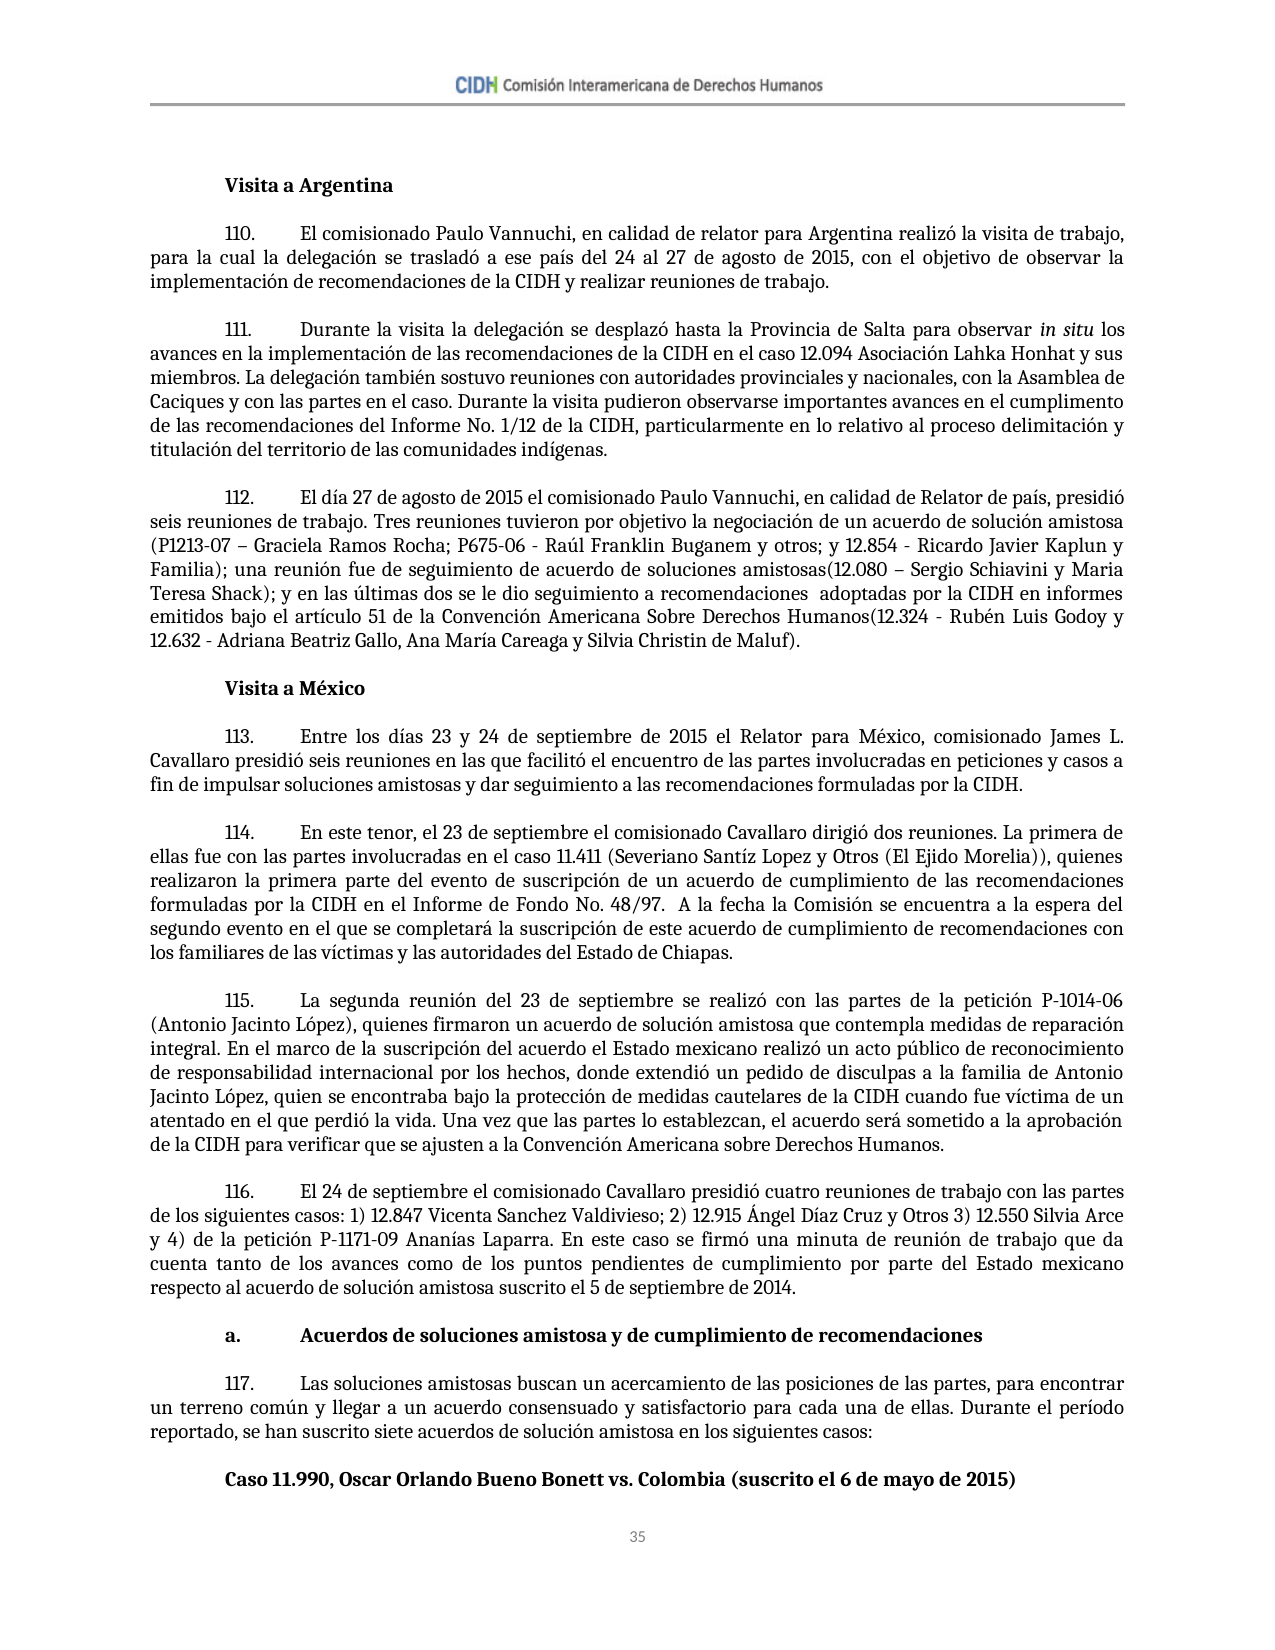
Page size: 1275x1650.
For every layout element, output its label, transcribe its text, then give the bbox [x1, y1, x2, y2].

text Visita a Argentina [150, 174, 1125, 198]
list Durante la visita la delegación se desplazó hasta la Provincia de Salta para observar in situ los avances en la implementación de las recomendaciones de la CIDH en el caso 12.094 Asociación Lahka Honhat y sus miembros. La delegación también sostuvo reuniones con autoridades provinciales y nacionales, con la Asamblea de Caciques y con las partes en el caso. Durante la visita pudieron observarse importantes avances en el cumplimento de las recomendaciones del Informe No. 1/12 de la CIDH, particularmente en lo relativo al proceso delimitación y titulación del territorio de las comunidades indígenas. [150, 318, 1125, 461]
list Las soluciones amistosas buscan un acercamiento de las posiciones de las partes, para encontrar un terreno común y llegar a un acuerdo consensuado y satisfactorio para cada una de ellas. Durante el período reportado, se han suscrito siete acuerdos de solución amistosa en los siguientes casos: [150, 1372, 1125, 1444]
list Entre los días 23 y 24 de septiembre de 2015 el Relator para México, comisionado James L. Cavallaro presidió seis reuniones en las que facilitó el encuentro de las partes involucradas en peticiones y casos a fin de impulsar soluciones amistosas y dar seguimiento a las recomendaciones formuladas por la CIDH. [150, 725, 1125, 797]
text Visita a México [150, 677, 1125, 701]
list En este tenor, el 23 de septiembre el comisionado Cavallaro dirigió dos reuniones. La primera de ellas fue con las partes involucradas en el caso 11.411 (Severiano Santíz Lopez y Otros (El Ejido Morelia)), quienes realizaron la primera parte del evento de suscripción de un acuerdo de cumplimiento de las recomendaciones formuladas por la CIDH en el Informe de Fondo No. 48/97. A la fecha la Comisión se encuentra a la espera del segundo evento en el que se completará la suscripción de este acuerdo de cumplimiento de recomendaciones con los familiares de las víctimas y las autoridades del Estado de Chiapas. [150, 821, 1125, 964]
picture [449, 75, 826, 96]
list La segunda reunión del 23 de septiembre se realizó con las partes de la petición P-1014-06 (Antonio Jacinto López), quienes firmaron un acuerdo de solución amistosa que contempla medidas de reparación integral. En el marco de la suscripción del acuerdo el Estado mexicano realizó un acto público de reconocimiento de responsabilidad internacional por los hechos, donde extendió un pedido de disculpas a la familia de Antonio Jacinto López, quien se encontraba bajo la protección de medidas cautelares de la CIDH cuando fue víctima de un atentado en el que perdió la vida. Una vez que las partes lo establezcan, el acuerdo será sometido a la aprobación de la CIDH para verificar que se ajusten a la Convención Americana sobre Derechos Humanos. [150, 988, 1125, 1156]
list El día 27 de agosto de 2015 el comisionado Paulo Vannuchi, en calidad de Relator de país, presidió seis reuniones de trabajo. Tres reuniones tuvieron por objetivo la negociación de un acuerdo de solución amistosa (P1213-07 – Graciela Ramos Rocha; P675-06 - Raúl Franklin Buganem y otros; y 12.854 - Ricardo Javier Kaplun y Familia); una reunión fue de seguimiento de acuerdo de soluciones amistosas(12.080 – Sergio Schiavini y Maria Teresa Shack); y en las últimas dos se le dio seguimiento a recomendaciones adoptadas por la CIDH en informes emitidos bajo el artículo 51 de la Convención Americana Sobre Derechos Humanos(12.324 - Rubén Luis Godoy y 12.632 - Adriana Beatriz Gallo, Ana María Careaga y Silvia Christin de Maluf). [150, 485, 1125, 653]
list El comisionado Paulo Vannuchi, en calidad de relator para Argentina realizó la visita de trabajo, para la cual la delegación se trasladó a ese país del 24 al 27 de agosto de 2015, con el objetivo de observar la implementación de recomendaciones de la CIDH y realizar reuniones de trabajo. [150, 222, 1125, 294]
list El 24 de septiembre el comisionado Cavallaro presidió cuatro reuniones de trabajo con las partes de los siguientes casos: 1) 12.847 Vicenta Sanchez Valdivieso; 2) 12.915 Ángel Díaz Cruz y Otros 3) 12.550 Silvia Arce y 4) de la petición P-1171-09 Ananías Laparra. En este caso se firmó una minuta de reunión de trabajo que da cuenta tanto de los avances como de los puntos pendientes de cumplimiento por parte del Estado mexicano respecto al acuerdo de solución amistosa suscrito el 5 de septiembre de 2014. [150, 1180, 1125, 1300]
subtitle Acuerdos de soluciones amistosa y de cumplimiento de recomendaciones [225, 1324, 1125, 1348]
text Caso 11.990, Oscar Orlando Bueno Bonett vs. Colombia (suscrito el 6 de mayo de 2015) [225, 1468, 1125, 1492]
